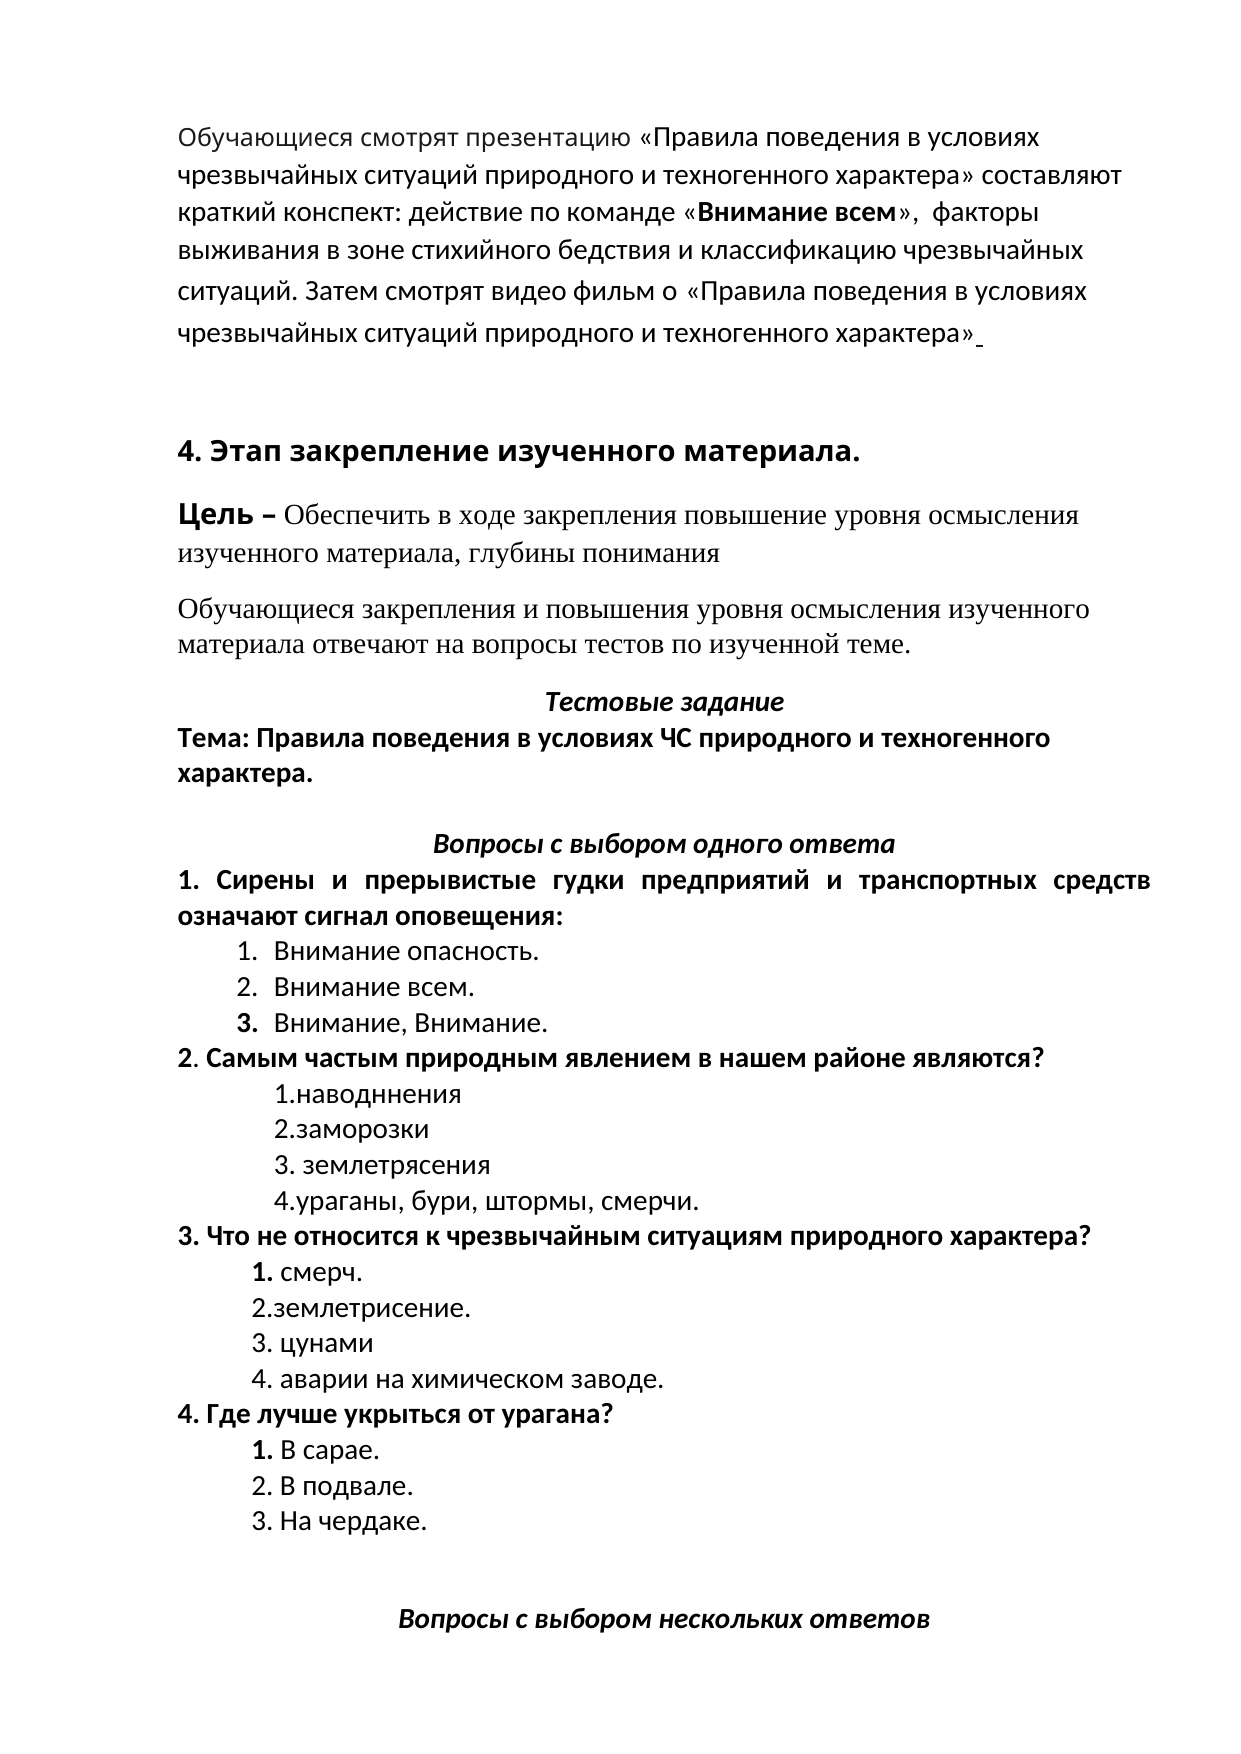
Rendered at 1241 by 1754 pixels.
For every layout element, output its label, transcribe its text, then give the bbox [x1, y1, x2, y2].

list 3. землетрясения [274, 1146, 1152, 1182]
list Внимание, Внимание. [236, 1004, 1152, 1039]
text Вопросы с выбором одного ответа [177, 826, 1152, 861]
text Тестовые задание [177, 683, 1152, 719]
text 3. На чердаке. [177, 1502, 1152, 1538]
list 4.ураганы, бури, штормы, смерчи. [274, 1182, 1152, 1217]
text Обучающиеся закрепления и повышения уровня осмысления изученного материала отвечают на вопросы тестов по изученной теме. [177, 591, 1152, 660]
text Обучающиеся смотрят презентацию «Правила поведения в условиях чрезвычайных ситуаций природного и техногенного характера» составляют краткий конспект: действие по команде «Внимание всем», факторы выживания в зоне стихийного бедствия и классификацию чрезвычайных ситуаций. Затем смотрят видео фильм о «Правила поведения в условиях чрезвычайных ситуаций природного и техногенного характера» [177, 118, 1152, 351]
text 1. смерч. [177, 1253, 1152, 1289]
list 1.наводннения [274, 1075, 1152, 1111]
text 1. В сарае. [177, 1431, 1152, 1467]
list Внимание опасность. [236, 932, 1152, 968]
text 2.землетрисение. [177, 1289, 1152, 1324]
text 3. Что не относится к чрезвычайным ситуациям природного характера? [177, 1217, 1152, 1253]
text Цель – Обеспечить в ходе закрепления повышение уровня осмысления изученного материала, глубины понимания [177, 493, 1152, 568]
text 3. цунами [177, 1324, 1152, 1360]
text 4. аварии на химическом заводе. [177, 1360, 1152, 1396]
list Внимание всем. [236, 968, 1152, 1004]
list 2.заморозки [274, 1111, 1152, 1146]
text 1. Сирены и прерывистые гудки предприятий и транспортных средств означают сигнал оповещения: [177, 861, 1152, 932]
text Тема: Правила поведения в условиях ЧС природного и техногенного характера. [177, 719, 1152, 790]
text Вопросы с выбором нескольких ответов [177, 1600, 1152, 1635]
text 2. Самым частым природным явлением в нашем районе являются? [177, 1039, 1152, 1075]
text 4. Этап закрепление изученного материала. [177, 430, 1152, 470]
text 2. В подвале. [177, 1467, 1152, 1502]
text 4. Где лучше укрыться от урагана? [177, 1396, 1152, 1431]
